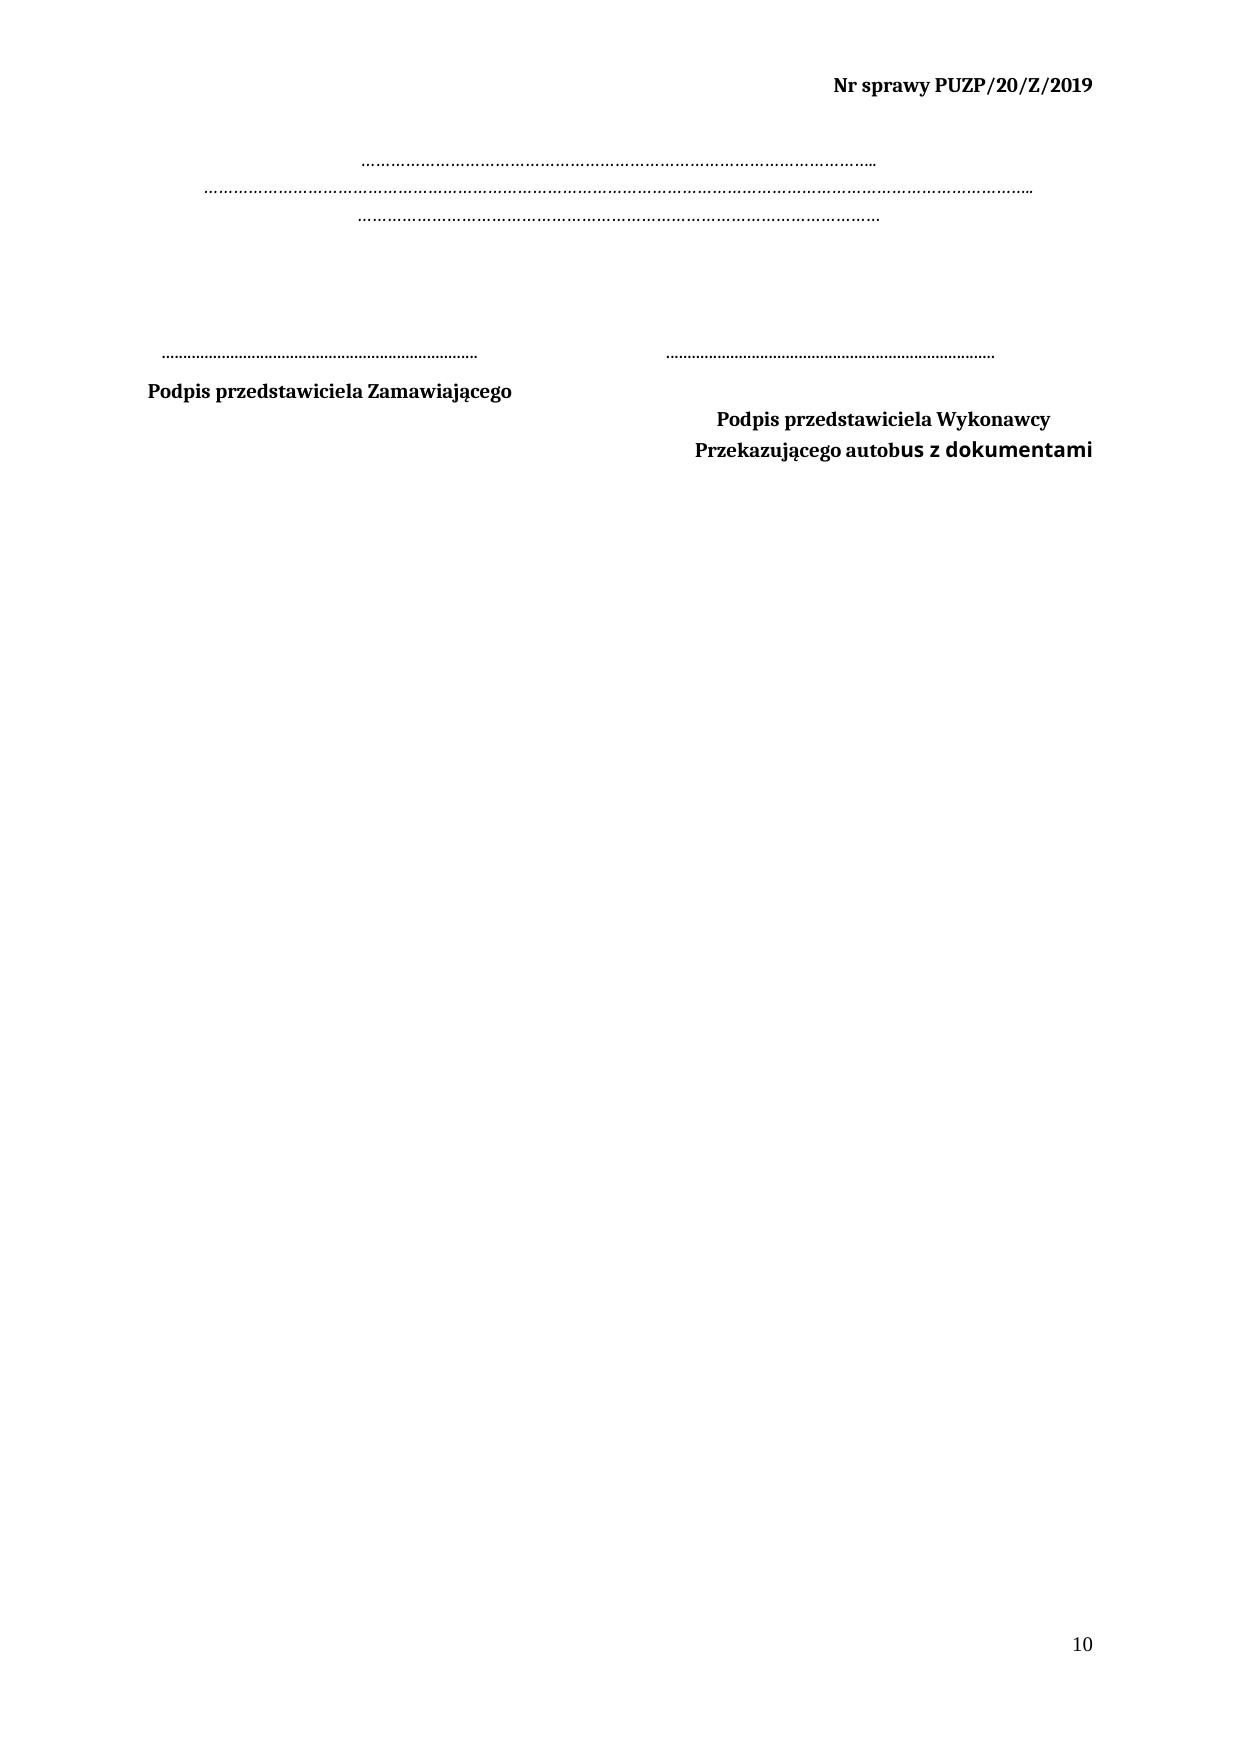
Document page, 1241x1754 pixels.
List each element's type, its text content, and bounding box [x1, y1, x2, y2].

text Przekazującego autobus z dokumentami [148, 435, 1093, 463]
text .......................................................................... ............................................................................. [148, 340, 1093, 364]
text Podpis przedstawiciela Zamawiającego [148, 380, 1093, 404]
text Podpis przedstawiciela Wykonawcy [148, 408, 1093, 432]
text …………………………………………………………………………………………..…………………………………………………………………………………………………………………………………………………..…………………………………………………………………………………………… [148, 148, 1093, 227]
